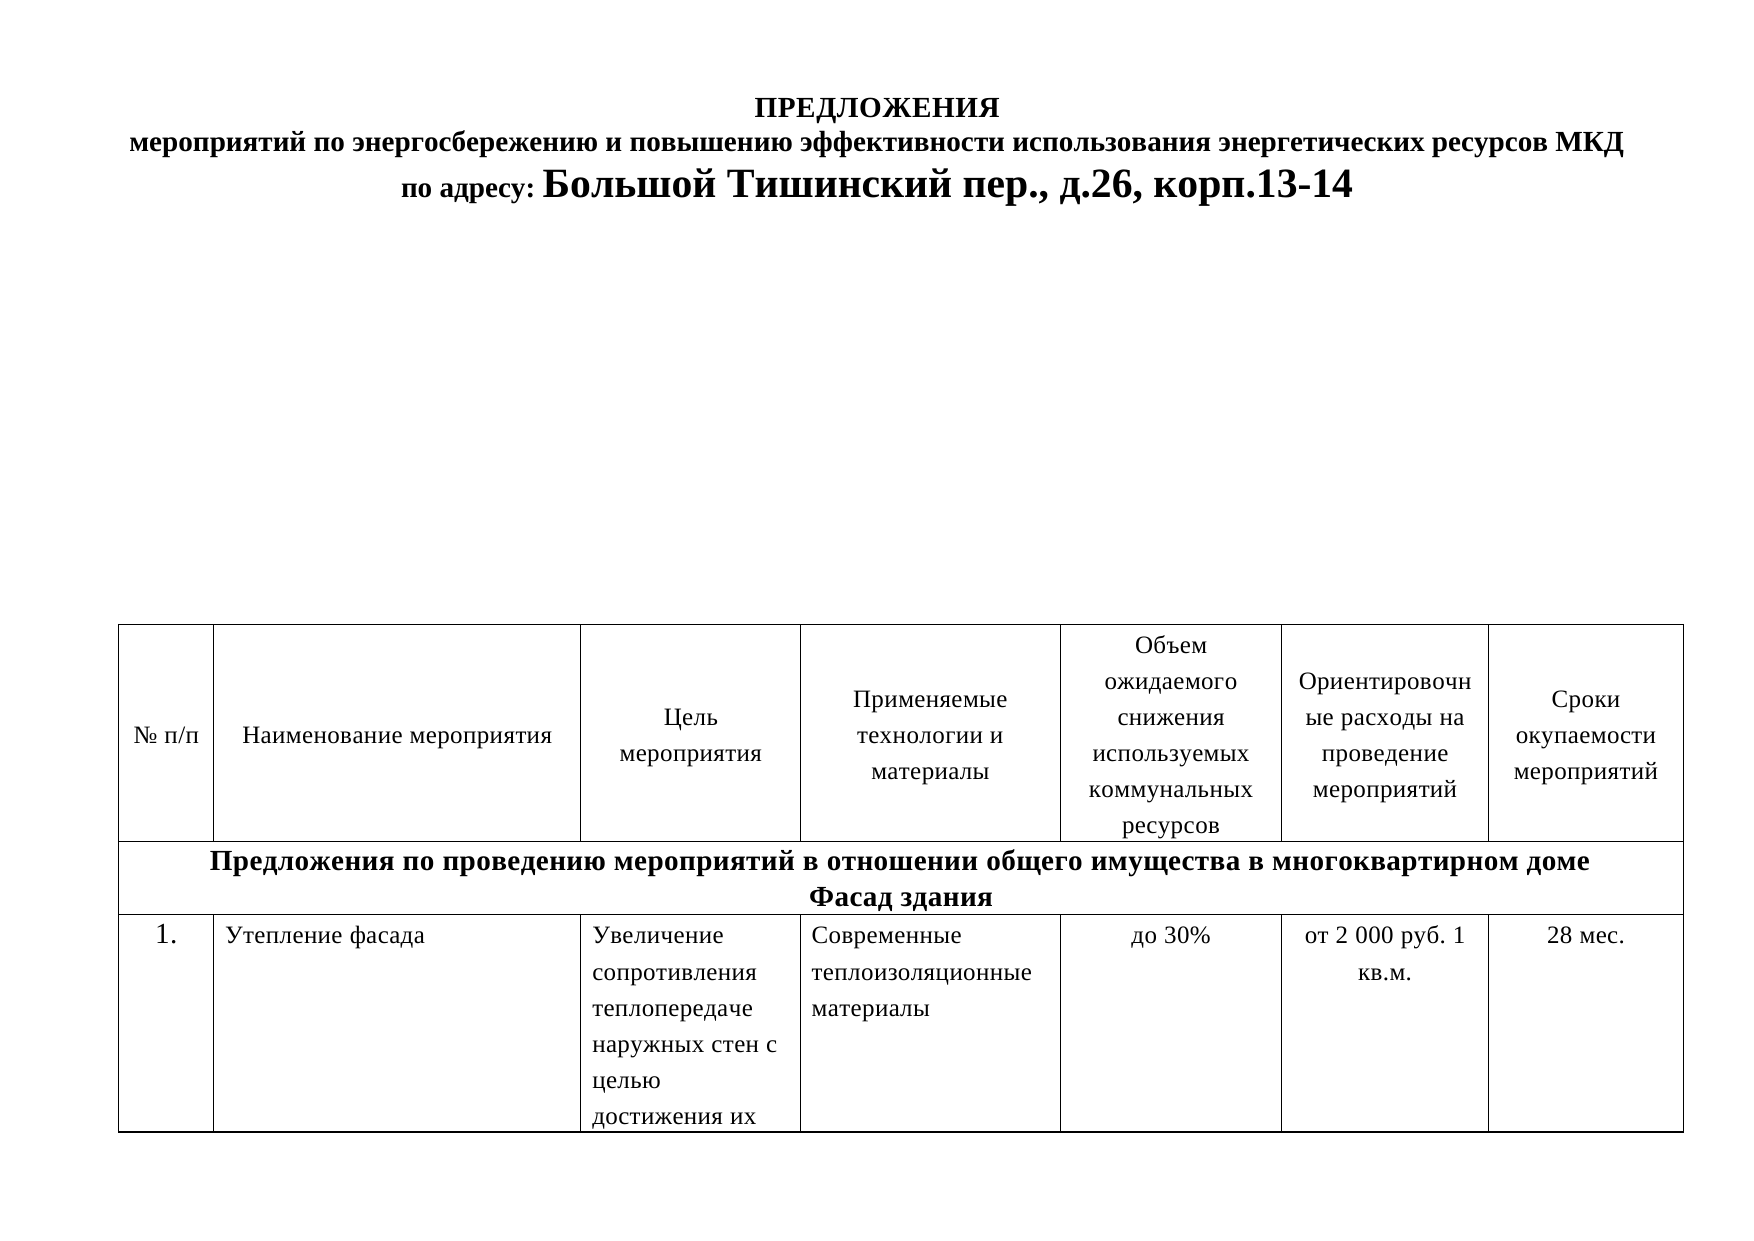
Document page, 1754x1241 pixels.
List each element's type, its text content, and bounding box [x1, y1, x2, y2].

table_cell 28 мес. [1489, 915, 1683, 1131]
table_header Сроки окупаемости мероприятий [1489, 625, 1683, 841]
table_cell 1. [119, 915, 213, 1131]
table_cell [581, 915, 800, 1131]
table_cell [1282, 915, 1488, 1131]
table_header Объем ожидаемого снижения используемых коммунальных ресурсов [1061, 625, 1281, 841]
table_header № п/п [119, 625, 213, 841]
table_header Цель мероприятия [581, 625, 800, 841]
table_cell Утепление фасада [214, 915, 580, 1131]
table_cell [801, 915, 1060, 1131]
table_header Ориентировочные расходы на проведение мероприятий [1282, 625, 1488, 841]
text ПРЕДЛОЖЕНИЯ [118, 88, 1636, 124]
table_cell Предложения по проведению мероприятий в отношении общего имущества в многоквартирном доме Фасад здания [119, 842, 1683, 914]
table_cell до 30% [1061, 915, 1281, 1131]
text мероприятий по энергосбережению и повышению эффективности использования энергетических ресурсов МКД по адресу: Большой Тишинский пер., д.26, корп.13-14 [118, 124, 1636, 206]
table_header Применяемые технологии и материалы [801, 625, 1060, 841]
table_header Наименование мероприятия [214, 625, 580, 841]
